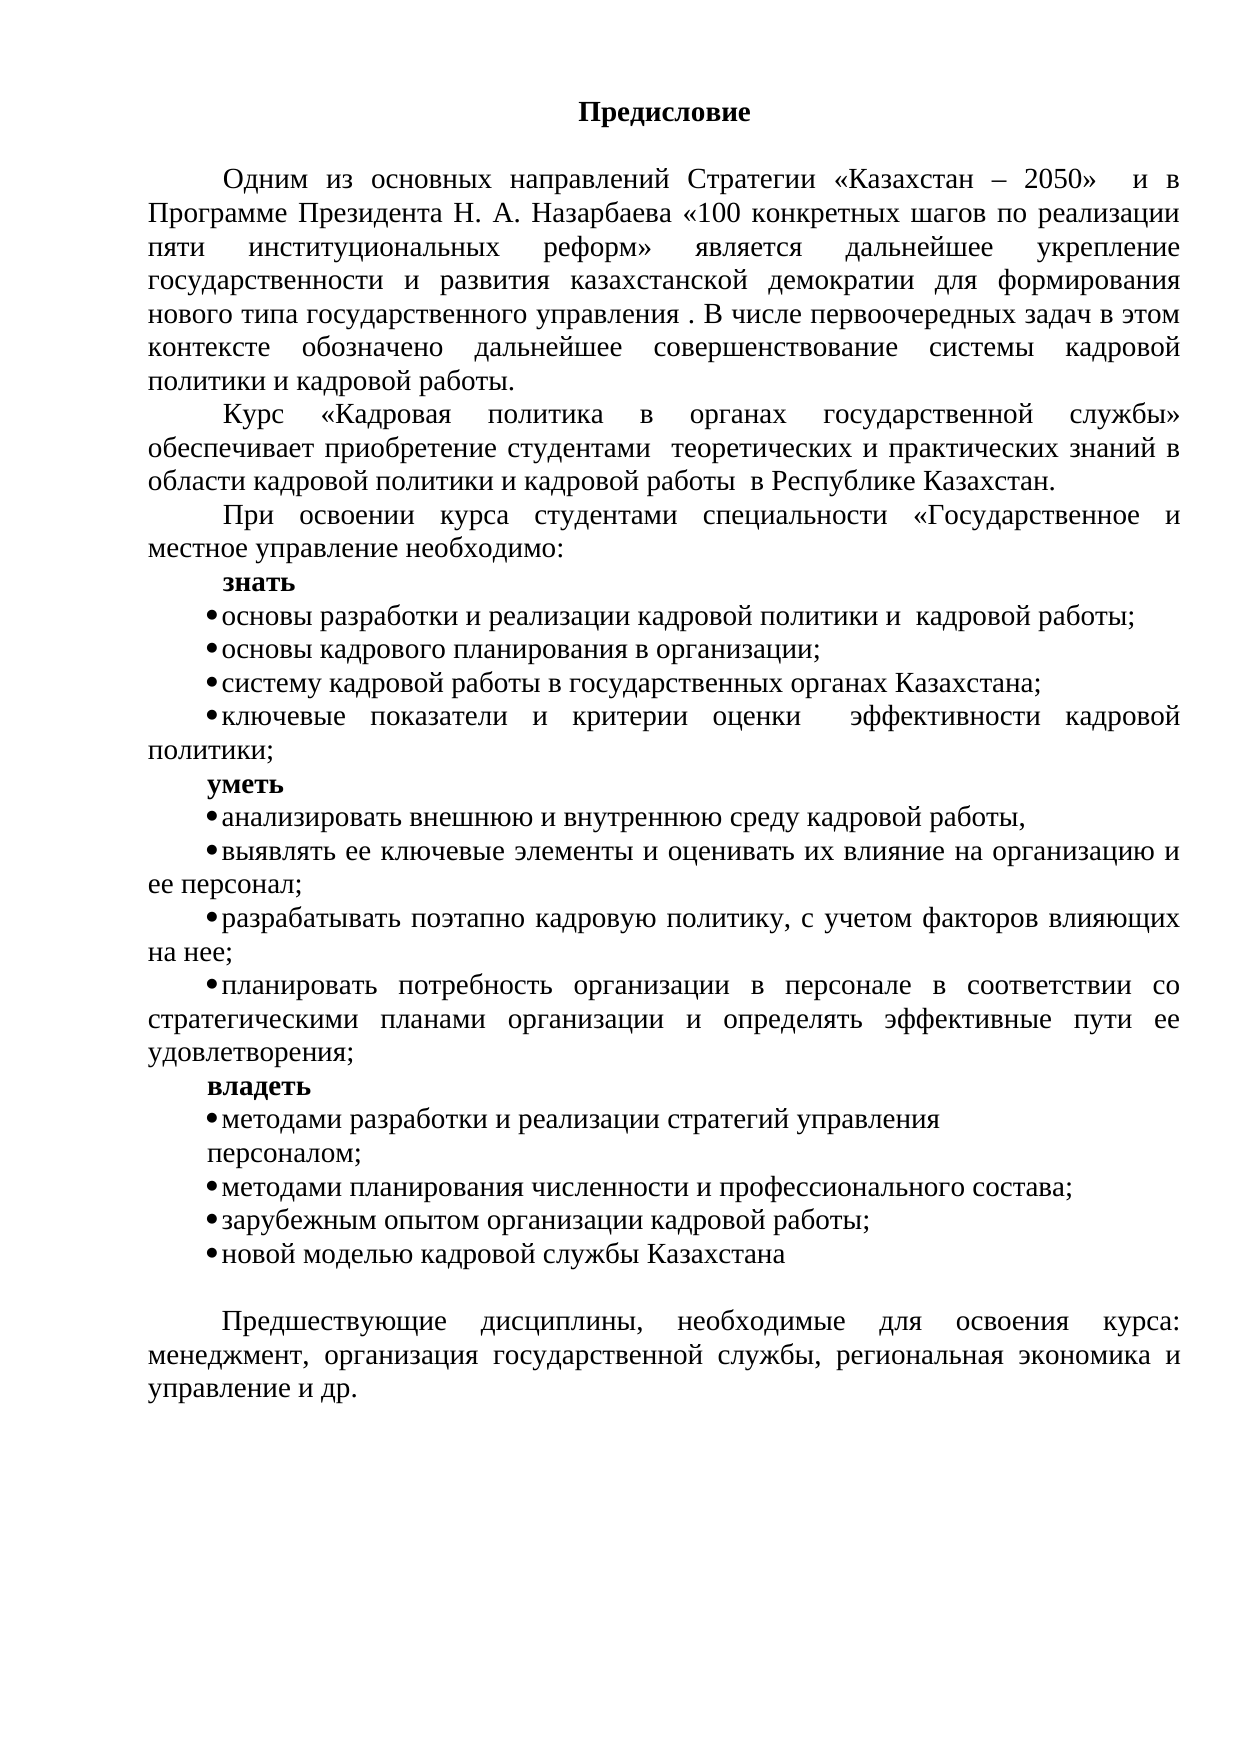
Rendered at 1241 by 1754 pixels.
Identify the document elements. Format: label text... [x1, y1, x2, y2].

list разрабатывать поэтапно кадровую политику, с учетом факторов влияющих на нее; [148, 900, 1181, 967]
list методами планирования численности и профессионального состава; [148, 1169, 1181, 1202]
text владеть [148, 1068, 1181, 1102]
list зарубежным опытом организации кадровой работы; [148, 1202, 1181, 1236]
subtitle Предшествующие дисциплины, необходимые для освоения курса: менеджмент, организация государственной службы, региональная экономика и управление и др. [148, 1303, 1181, 1404]
list анализировать внешнюю и внутреннюю среду кадровой работы, [148, 799, 1181, 833]
list основы кадрового планирования в организации; [148, 631, 1181, 665]
list основы разработки и реализации кадровой политики и кадровой работы; [148, 598, 1181, 631]
text знать [148, 564, 1181, 598]
text При освоении курса студентами специальности «Государственное и местное управление необходимо: [148, 497, 1181, 564]
list выявлять ее ключевые элементы и оценивать их влияние на организацию и ее персонал; [148, 833, 1181, 900]
text Предисловие [148, 94, 1181, 128]
text уметь [148, 766, 1181, 799]
list планировать потребность организации в персонале в соответствии со стратегическими планами организации и определять эффективные пути ее удовлетворения; [148, 967, 1181, 1068]
list ключевые показатели и критерии оценки эффективности кадровой политики; [148, 698, 1181, 766]
text персоналом; [148, 1135, 1181, 1169]
text Одним из основных направлений Стратегии «Казахстан – 2050» и в Программе Президента Н. А. Назарбаева «100 конкретных шагов по реализации пяти институциональных реформ» является дальнейшее укрепление государственности и развития казахстанской демократии для формирования нового типа государственного управления . В числе первоочередных задач в этом контексте обозначено дальнейшее совершенствование системы кадровой политики и кадровой работы. [148, 162, 1181, 396]
list методами разработки и реализации стратегий управления [148, 1102, 1181, 1135]
list новой моделью кадровой службы Казахстана [148, 1236, 1181, 1270]
text Курс «Кадровая политика в органах государственной службы» обеспечивает приобретение студентами теоретических и практических знаний в области кадровой политики и кадровой работы в Республике Казахстан. [148, 396, 1181, 497]
list систему кадровой работы в государственных органах Казахстана; [148, 665, 1181, 698]
